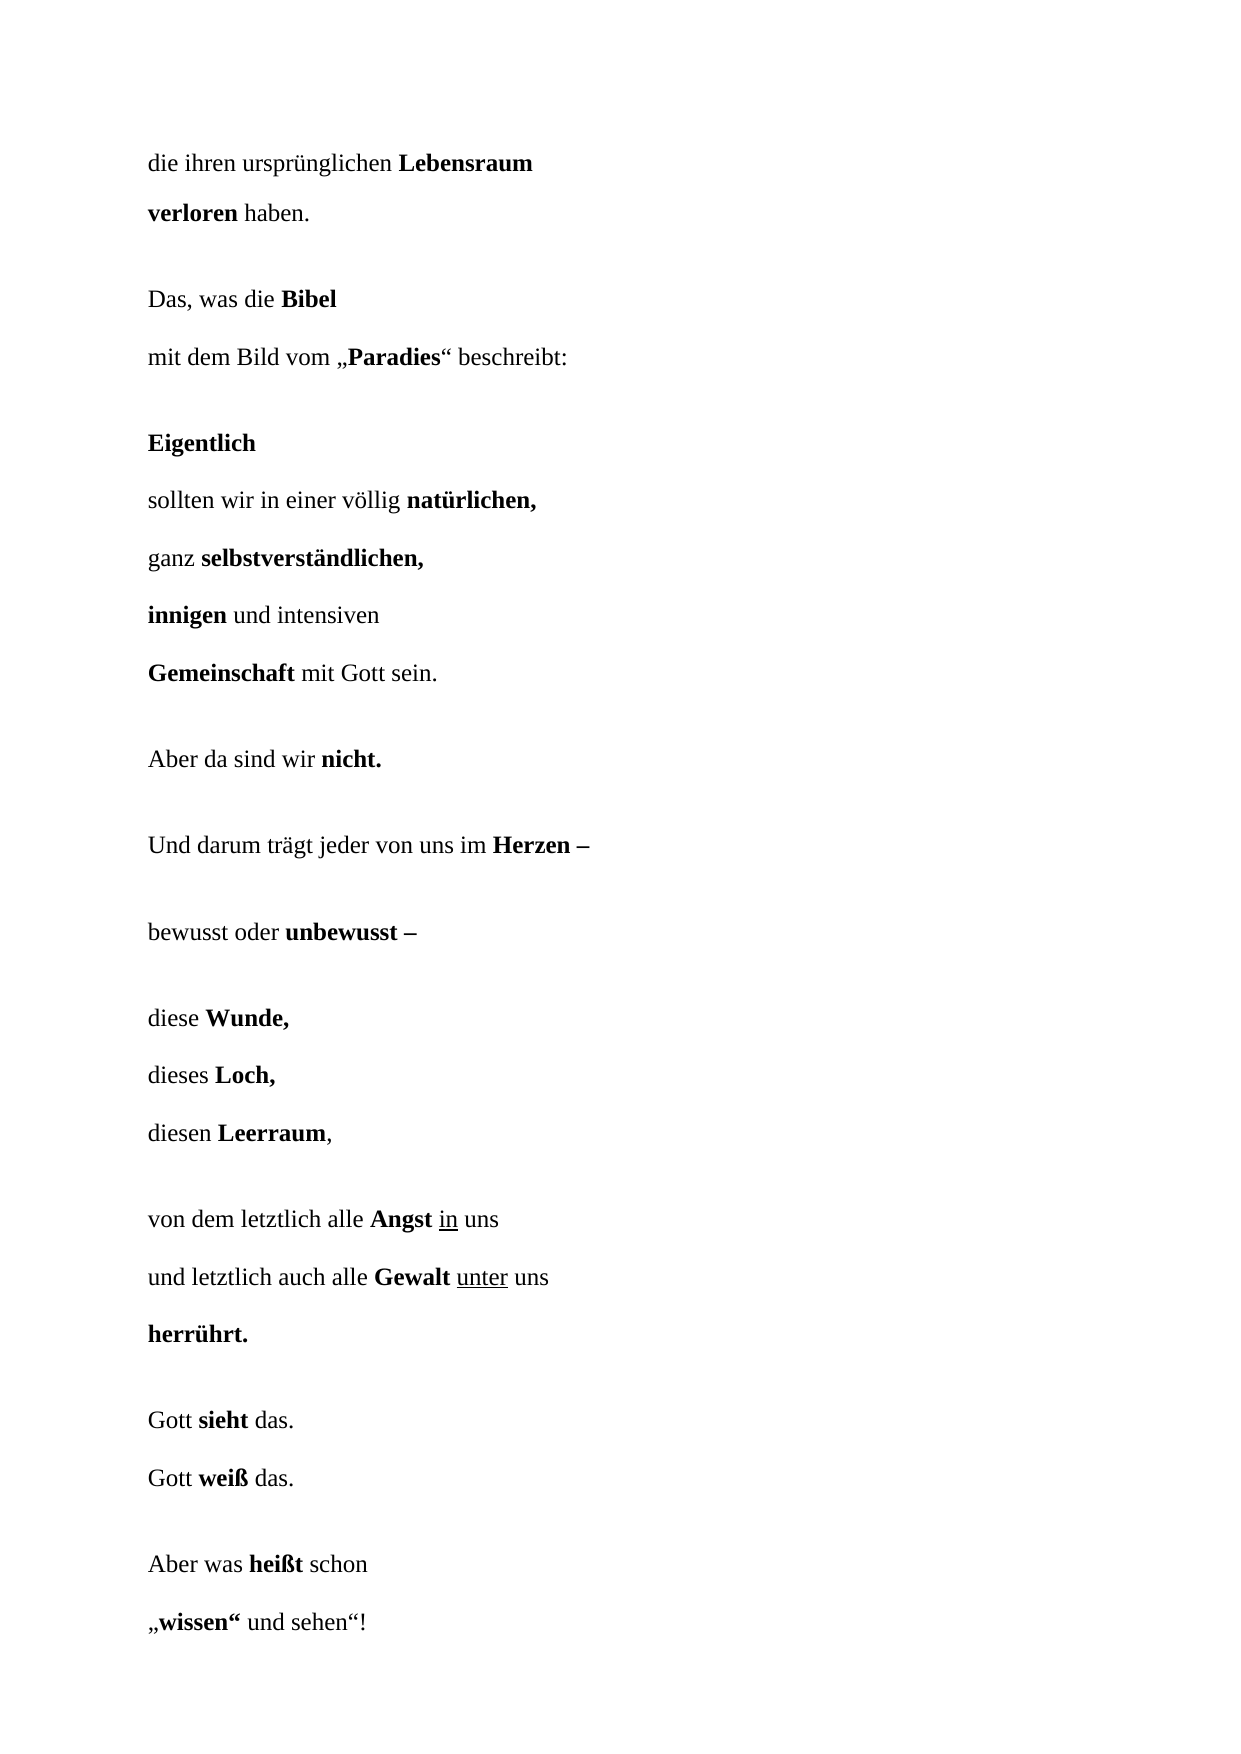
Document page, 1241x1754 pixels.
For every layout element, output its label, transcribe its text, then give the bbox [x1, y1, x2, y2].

text bewusst oder unbewusst – [148, 917, 1093, 945]
text Gott weiß das. [148, 1463, 1093, 1492]
text verloren haben. [148, 198, 1093, 227]
text Aber was heißt schon [148, 1549, 1093, 1578]
text Eigentlich [148, 428, 1093, 457]
text diesen Leerraum, [148, 1118, 1093, 1147]
text ganz selbstverständlichen, [148, 543, 1093, 572]
text die ihren ursprünglichen Lebensraum [148, 148, 1093, 176]
text Gott sieht das. [148, 1405, 1093, 1434]
text sollten wir in einer völlig natürlichen, [148, 485, 1093, 514]
text Gemeinschaft mit Gott sein. [148, 658, 1093, 687]
text innigen und intensiven [148, 600, 1093, 629]
text Und darum trägt jeder von uns im Herzen – [148, 830, 1093, 859]
text dieses Loch, [148, 1060, 1093, 1089]
text und letztlich auch alle Gewalt unter uns [148, 1262, 1093, 1290]
text mit dem Bild vom „Paradies“ beschreibt: [148, 342, 1093, 370]
text Das, was die Bibel [148, 284, 1093, 313]
text von dem letztlich alle Angst in uns [148, 1204, 1093, 1233]
text Aber da sind wir nicht. [148, 744, 1093, 773]
text „wissen“ und sehen“! [148, 1607, 1093, 1635]
text herrührt. [148, 1319, 1093, 1348]
text diese Wunde, [148, 1003, 1093, 1032]
